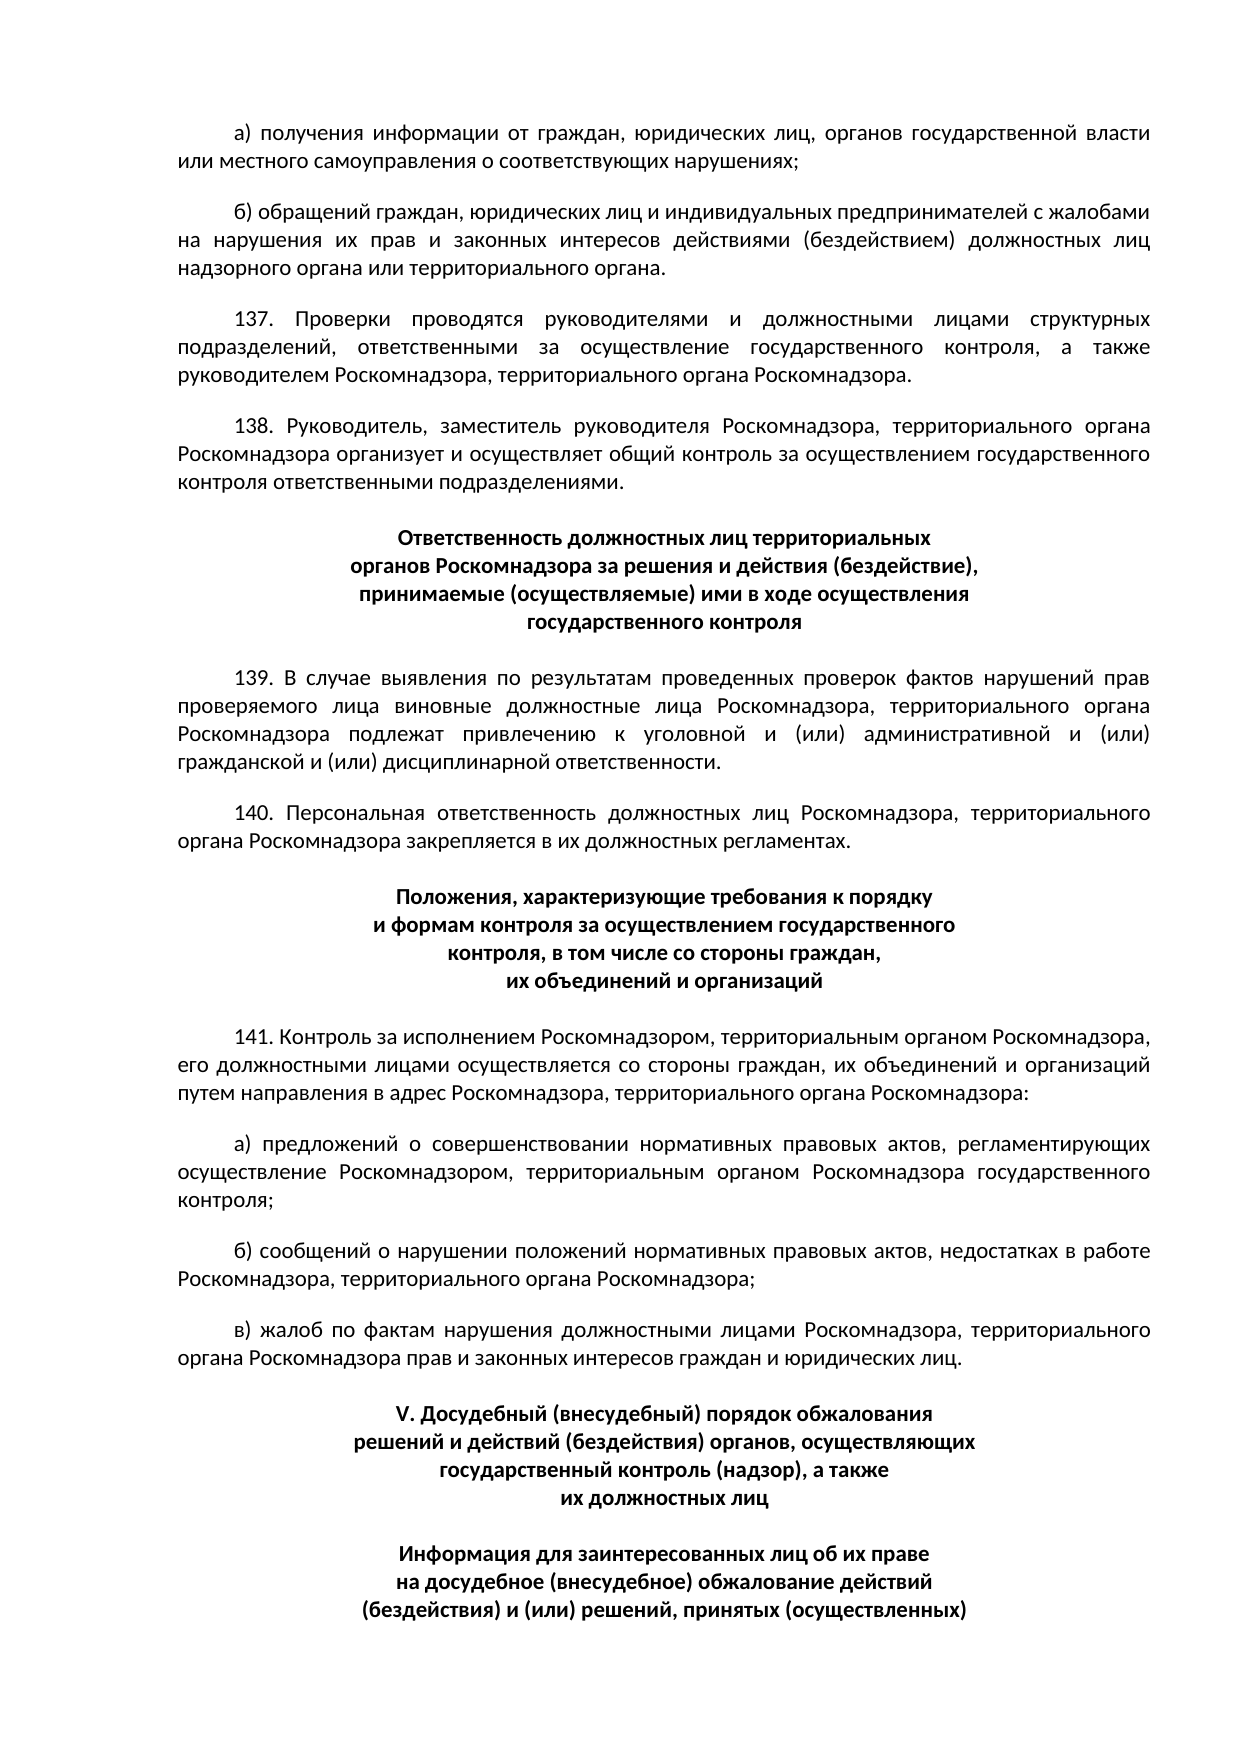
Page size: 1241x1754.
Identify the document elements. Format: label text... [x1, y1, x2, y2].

text 139. В случае выявления по результатам проведенных проверок фактов нарушений прав проверяемого лица виновные должностные лица Роскомнадзора, территориального органа Роскомнадзора подлежат привлечению к уголовной и (или) административной и (или) гражданской и (или) дисциплинарной ответственности. [177, 663, 1152, 775]
text а) предложений о совершенствовании нормативных правовых актов, регламентирующих осуществление Роскомнадзором, территориальным органом Роскомнадзора государственного контроля; [177, 1129, 1152, 1213]
title принимаемые (осуществляемые) ими в ходе осуществления [177, 579, 1152, 607]
text в) жалоб по фактам нарушения должностными лицами Роскомнадзора, территориального органа Роскомнадзора прав и законных интересов граждан и юридических лиц. [177, 1315, 1152, 1371]
title контроля, в том числе со стороны граждан, [177, 938, 1152, 966]
title органов Роскомнадзора за решения и действия (бездействие), [177, 551, 1152, 579]
title государственный контроль (надзор), а также [177, 1455, 1152, 1483]
title и формам контроля за осуществлением государственного [177, 910, 1152, 938]
title их должностных лиц [177, 1483, 1152, 1511]
text б) обращений граждан, юридических лиц и индивидуальных предпринимателей с жалобами на нарушения их прав и законных интересов действиями (бездействием) должностных лиц надзорного органа или территориального органа. [177, 197, 1152, 281]
title государственного контроля [177, 607, 1152, 635]
text а) получения информации от граждан, юридических лиц, органов государственной власти или местного самоуправления о соответствующих нарушениях; [177, 118, 1152, 174]
title их объединений и организаций [177, 966, 1152, 994]
title (бездействия) и (или) решений, принятых (осуществленных) [177, 1596, 1152, 1623]
title Ответственность должностных лиц территориальных [177, 523, 1152, 551]
title V. Досудебный (внесудебный) порядок обжалования [177, 1399, 1152, 1427]
title на досудебное (внесудебное) обжалование действий [177, 1567, 1152, 1596]
title решений и действий (бездействия) органов, осуществляющих [177, 1427, 1152, 1455]
title Положения, характеризующие требования к порядку [177, 882, 1152, 910]
title Информация для заинтересованных лиц об их праве [177, 1539, 1152, 1567]
text 140. Персональная ответственность должностных лиц Роскомнадзора, территориального органа Роскомнадзора закрепляется в их должностных регламентах. [177, 798, 1152, 854]
text 137. Проверки проводятся руководителями и должностными лицами структурных подразделений, ответственными за осуществление государственного контроля, а также руководителем Роскомнадзора, территориального органа Роскомнадзора. [177, 304, 1152, 388]
text 141. Контроль за исполнением Роскомнадзором, территориальным органом Роскомнадзора, его должностными лицами осуществляется со стороны граждан, их объединений и организаций путем направления в адрес Роскомнадзора, территориального органа Роскомнадзора: [177, 1022, 1152, 1106]
text б) сообщений о нарушении положений нормативных правовых актов, недостатках в работе Роскомнадзора, территориального органа Роскомнадзора; [177, 1236, 1152, 1292]
text 138. Руководитель, заместитель руководителя Роскомнадзора, территориального органа Роскомнадзора организует и осуществляет общий контроль за осуществлением государственного контроля ответственными подразделениями. [177, 411, 1152, 495]
